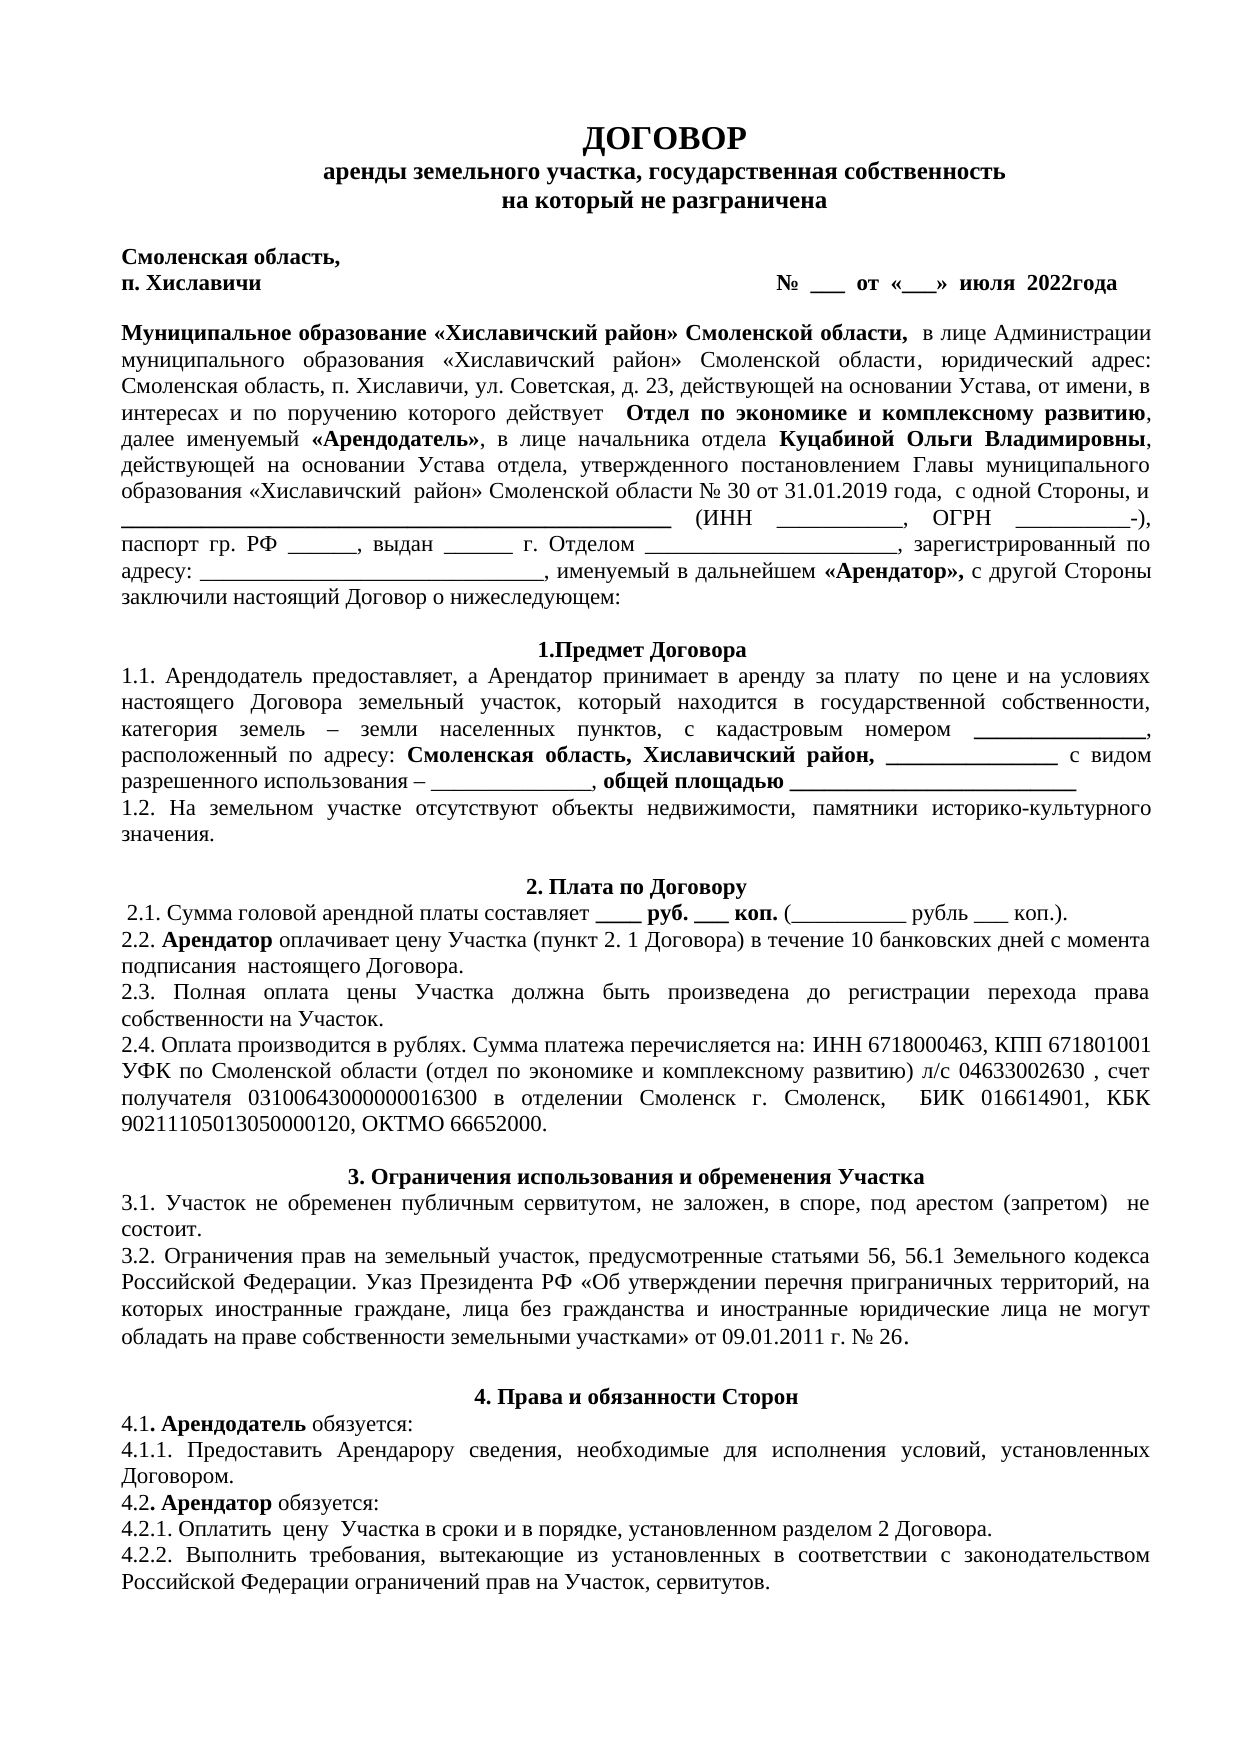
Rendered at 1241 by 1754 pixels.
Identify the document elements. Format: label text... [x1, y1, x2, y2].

text 4.2.2. Выполнить требования, вытекающие из установленных в соответствии с законодательством Российской Федерации ограничений прав на Участок, сервитутов. [121, 1541, 1152, 1594]
title ДОГОВОР [177, 118, 1152, 156]
text 3.1. Участок не обременен публичным сервитутом, не заложен, в споре, под арестом (запретом) не состоит. [121, 1189, 1152, 1242]
text на который не разграничена [177, 185, 1152, 214]
text 4.2.1. Оплатить цену Участка в сроки и в порядке, установленном разделом 2 Договора. [121, 1515, 1152, 1541]
text 3.2. Ограничения прав на земельный участок, предусмотренные статьями 56, 56.1 Земельного кодекса Российской Федерации. Указ Президента РФ «Об утверждении перечня приграничных территорий, на которых иностранные граждане, лица без гражданства и иностранные юридические лица не могут обладать на праве собственности земельными участками» от 09.01.2011 г. № 26. [121, 1242, 1152, 1350]
text 2. Плата по Договору [121, 873, 1152, 899]
text 2.4. Оплата производится в рублях. Сумма платежа перечисляется на: ИНН 6718000463, КПП 671801001 УФК по Смоленской области (отдел по экономике и комплексному развитию) л/с 04633002630 , счет получателя 03100643000000016300 в отделении Смоленск г. Смоленск, БИК 016614901, КБК 90211105013050000120, ОКТМО 66652000. [121, 1031, 1152, 1136]
text 2.1. Сумма головой арендной платы составляет ____ руб. ___ коп. (__________ рубль ___ коп.). [121, 899, 1152, 926]
text Смоленская область, [121, 243, 1152, 269]
text 4.1.1. Предоставить Арендарору сведения, необходимые для исполнения условий, установленных Договором. [121, 1436, 1152, 1489]
text п. Хиславичи № ___ от «___» июля 2022года [121, 269, 1152, 295]
text Муниципальное образование «Хиславичский район» Смоленской области, в лице Администрации муниципального образования «Хиславичский район» Смоленской области, юридический адрес: Смоленская область, п. Хиславичи, ул. Советская, д. 23, действующей на основании Устава, от имени, в интересах и по поручению которого действует Отдел по экономике и комплексному развитию, далее именуемый «Арендодатель», в лице начальника отдела Куцабиной Ольги Владимировны, действующей на основании Устава отдела, утвержденного постановлением Главы муниципального образования «Хиславичский район» Смоленской области № 30 от 31.01.2019 года, с одной Стороны, и ________________________________________________ (ИНН ___________, ОГРН __________-), паспорт гр. РФ ______, выдан ______ г. Отделом ______________________, зарегистрированный по адресу: ______________________________, именуемый в дальнейшем «Арендатор», с другой Стороны заключили настоящий Договор о нижеследующем: [121, 319, 1152, 609]
text аренды земельного участка, государственная собственность [177, 156, 1152, 185]
text 4.1. Арендодатель обязуется: [121, 1409, 1152, 1436]
text 1.Предмет Договора [133, 636, 1152, 662]
text 1.1. Арендодатель предоставляет, а Арендатор принимает в аренду за плату по цене и на условиях настоящего Договора земельный участок, который находится в государственной собственности, категория земель – земли населенных пунктов, с кадастровым номером _______________, расположенный по адресу: Смоленская область, Хиславичский район, _______________ с видом разрешенного использования – ______________, общей площадью _________________________ [121, 662, 1152, 794]
text 3. Ограничения использования и обременения Участка [121, 1163, 1152, 1189]
text 1.2. На земельном участке отсутствуют объекты недвижимости, памятники историко-культурного значения. [121, 794, 1152, 847]
text 4. Права и обязанности Сторон [121, 1383, 1152, 1409]
text 4.2. Арендатор обязуется: [121, 1489, 1152, 1515]
text 2.3. Полная оплата цены Участка должна быть произведена до регистрации перехода права собственности на Участок. [121, 978, 1152, 1031]
text 2.2. Арендатор оплачивает цену Участка (пункт 2. 1 Договора) в течение 10 банковских дней с момента подписания настоящего Договора. [121, 926, 1152, 978]
